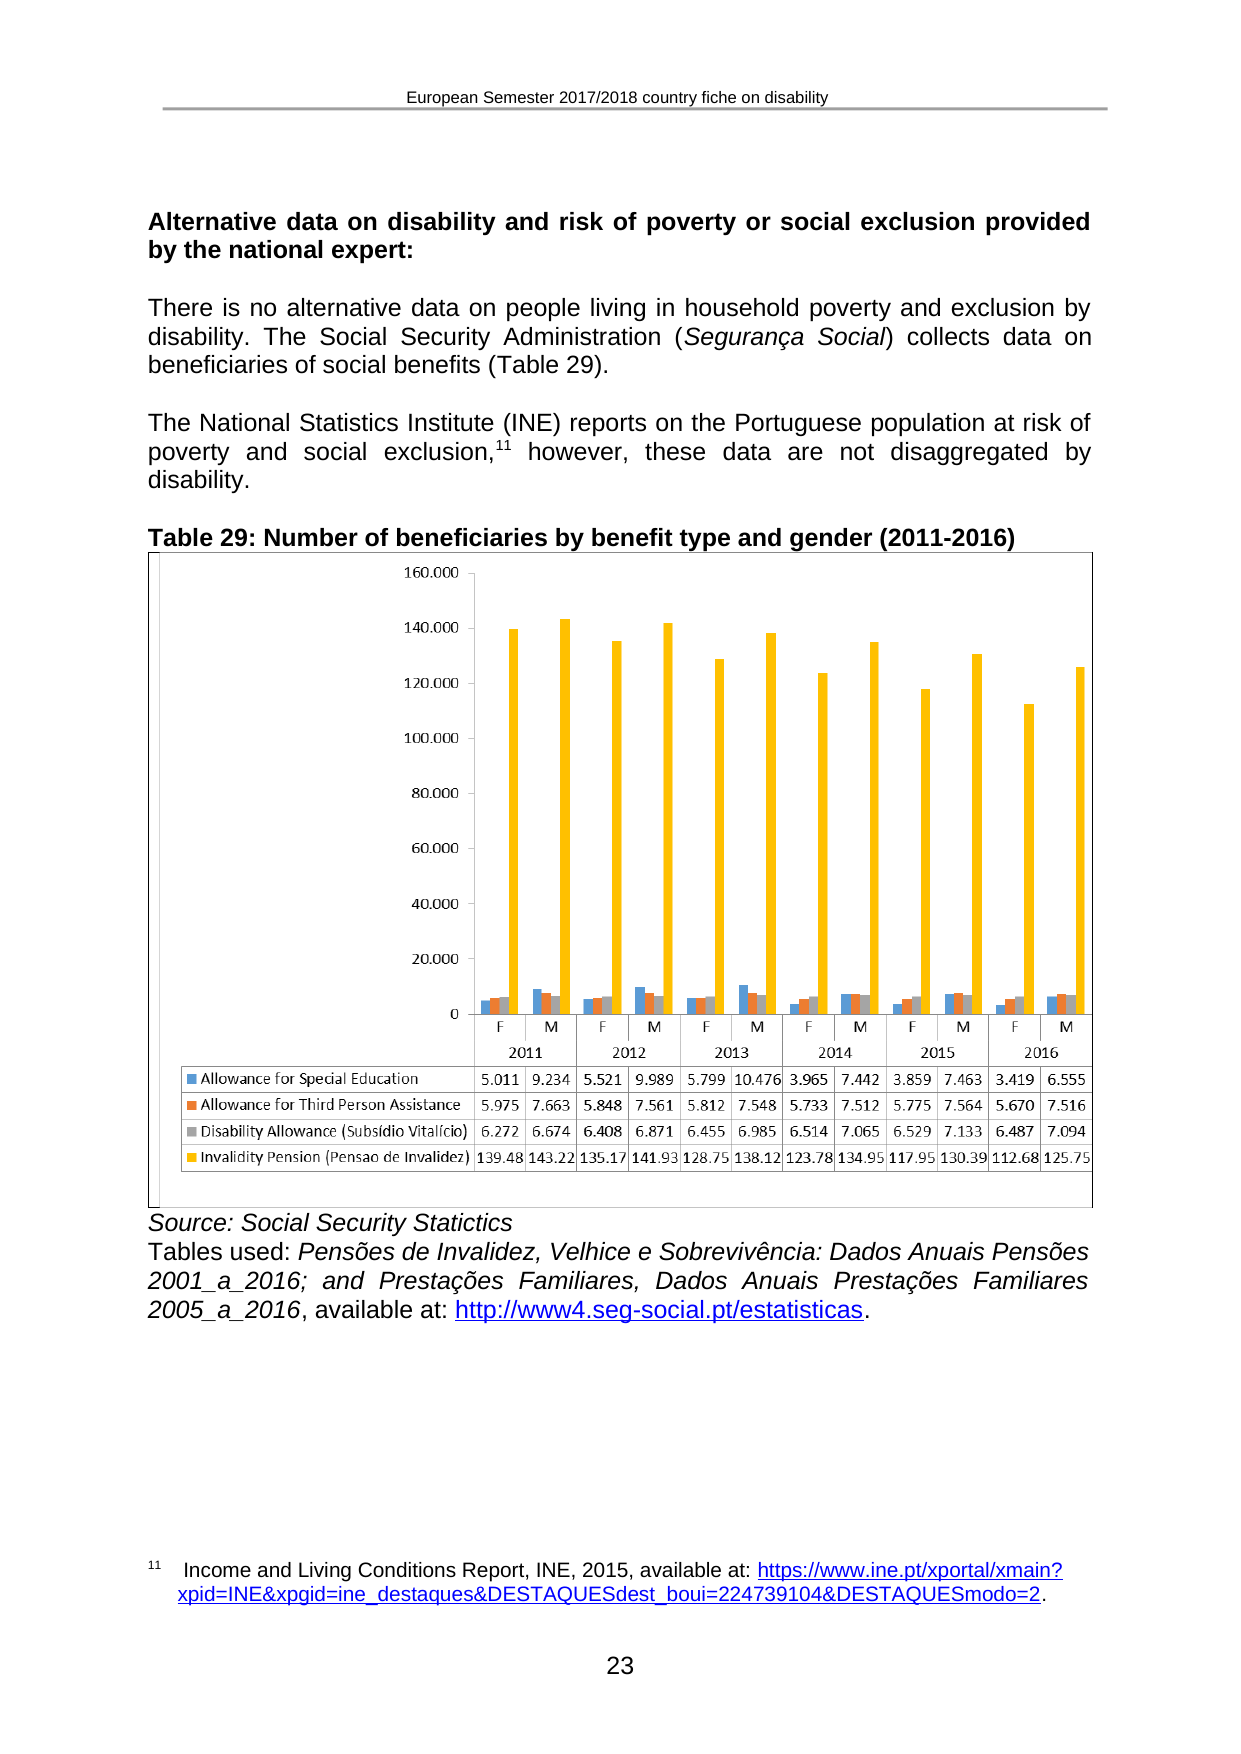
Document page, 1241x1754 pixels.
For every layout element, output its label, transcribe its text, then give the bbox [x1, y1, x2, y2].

text Source: Social Security Statictics [148, 1208, 1092, 1237]
subtitle Alternative data on disability and risk of poverty or social exclusion provided by the national expert: [148, 207, 1092, 264]
text The National Statistics Institute (INE) reports on the Portuguese population at risk of poverty and social exclusion, however, these data are not disaggregated by disability. [148, 408, 1092, 494]
text Tables used: Pensões de Invalidez, Velhice e Sobrevivência: Dados Anuais Pensões 2001_a_2016; and Prestações Familiares, Dados Anuais Prestações Familiares 2005_a_2016, available at: http://www4.seg-social.pt/estatisticas. [148, 1237, 1092, 1323]
picture [159, 552, 1092, 1208]
text There is no alternative data on people living in household poverty and exclusion by disability. The Social Security Administration (Segurança Social) collects data on beneficiaries of social benefits (Table 29). [148, 293, 1092, 379]
text Table 29: Number of beneficiaries by benefit type and gender (2011-2016) [148, 523, 1092, 552]
table_header [149, 553, 159, 1207]
